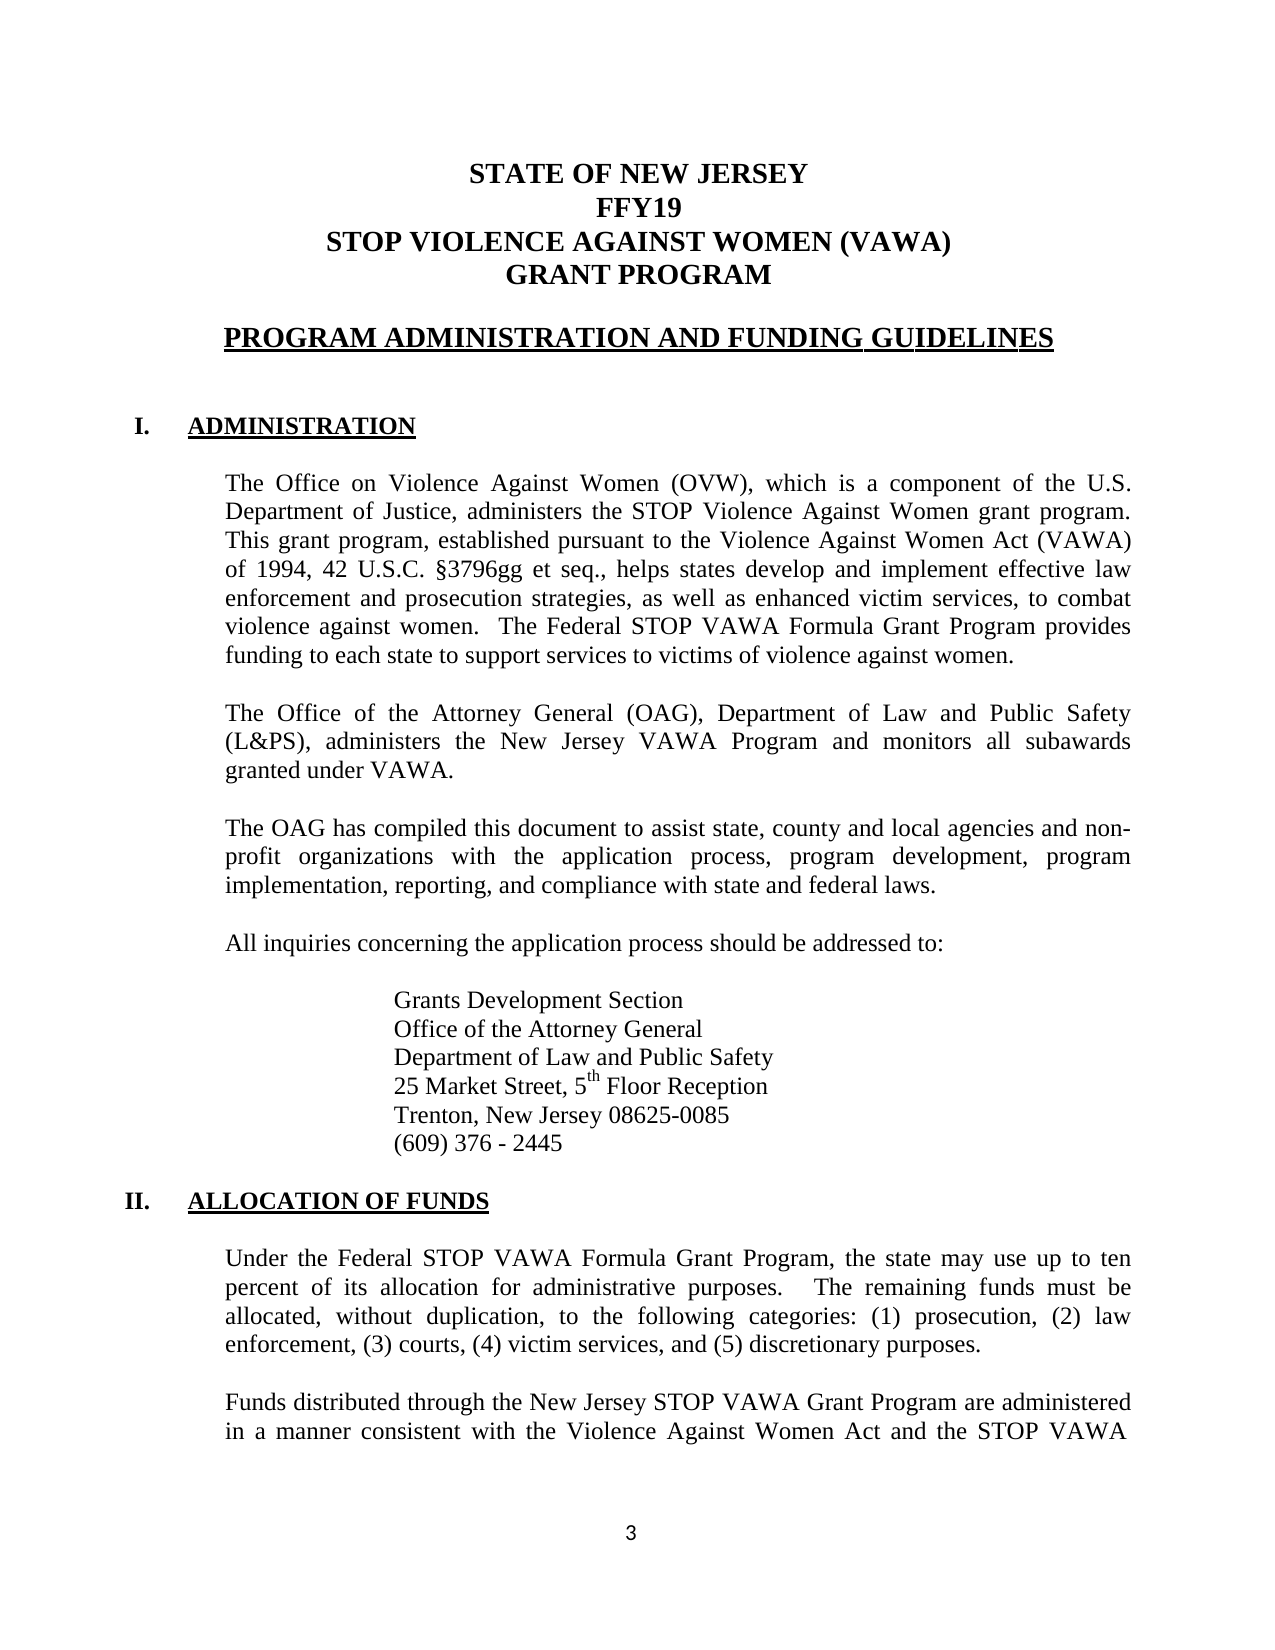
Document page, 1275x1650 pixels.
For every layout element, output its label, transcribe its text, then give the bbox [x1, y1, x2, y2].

text 25 Market Street, 5th Floor Reception Trenton, New Jersey 08625-0085 (609) 376 - 2445 [394, 1071, 774, 1158]
text Department of Law and Public Safety [394, 1042, 1139, 1070]
text Under the Federal STOP VAWA Formula Grant Program, the state may use up to ten percent of its allocation for administrative purposes. The remaining funds must be allocated, without duplication, to the following categories: (1) prosecution, (2) law enforcement, (3) courts, (4) victim services, and (5) discretionary purposes. [225, 1243, 1132, 1358]
text I. ADMINISTRATION [134, 411, 1139, 439]
text Funds distributed through the New Jersey STOP VAWA Grant Program are administered in a manner consistent with the Violence Against Women Act and the STOP VAWA [225, 1387, 1131, 1444]
text PROGRAM ADMINISTRATION AND FUNDING GUIDELINES [217, 320, 1060, 353]
text The Office on Violence Against Women (OVW), which is a component of the U.S. Department of Justice, administers the STOP Violence Against Women grant program. This grant program, established pursuant to the Violence Against Women Act (VAWA) of 1994, 42 U.S.C. §3796gg et seq., helps states develop and implement effective law enforcement and prosecution strategies, as well as enhanced victim services, to combat violence against women. The Federal STOP VAWA Formula Grant Program provides funding to each state to support services to victims of violence against women. [225, 468, 1131, 669]
text The Office of the Attorney General (OAG), Department of Law and Public Safety (L&PS), administers the New Jersey VAWA Program and monitors all subawards granted under VAWA. [225, 698, 1132, 784]
text All inquiries concerning the application process should be addressed to: Grants Development Section [225, 899, 950, 1014]
text The OAG has compiled this document to assist state, county and local agencies and non- profit organizations with the application process, program development, program implementation, reporting, and compliance with state and federal laws. [225, 813, 1131, 899]
text II. ALLOCATION OF FUNDS [124, 1186, 1139, 1215]
text STOP VIOLENCE AGAINST WOMEN (VAWA) GRANT PROGRAM [322, 224, 954, 291]
text Office of the Attorney General [394, 1014, 1139, 1042]
text STATE OF NEW JERSEY FFY19 [465, 157, 812, 224]
